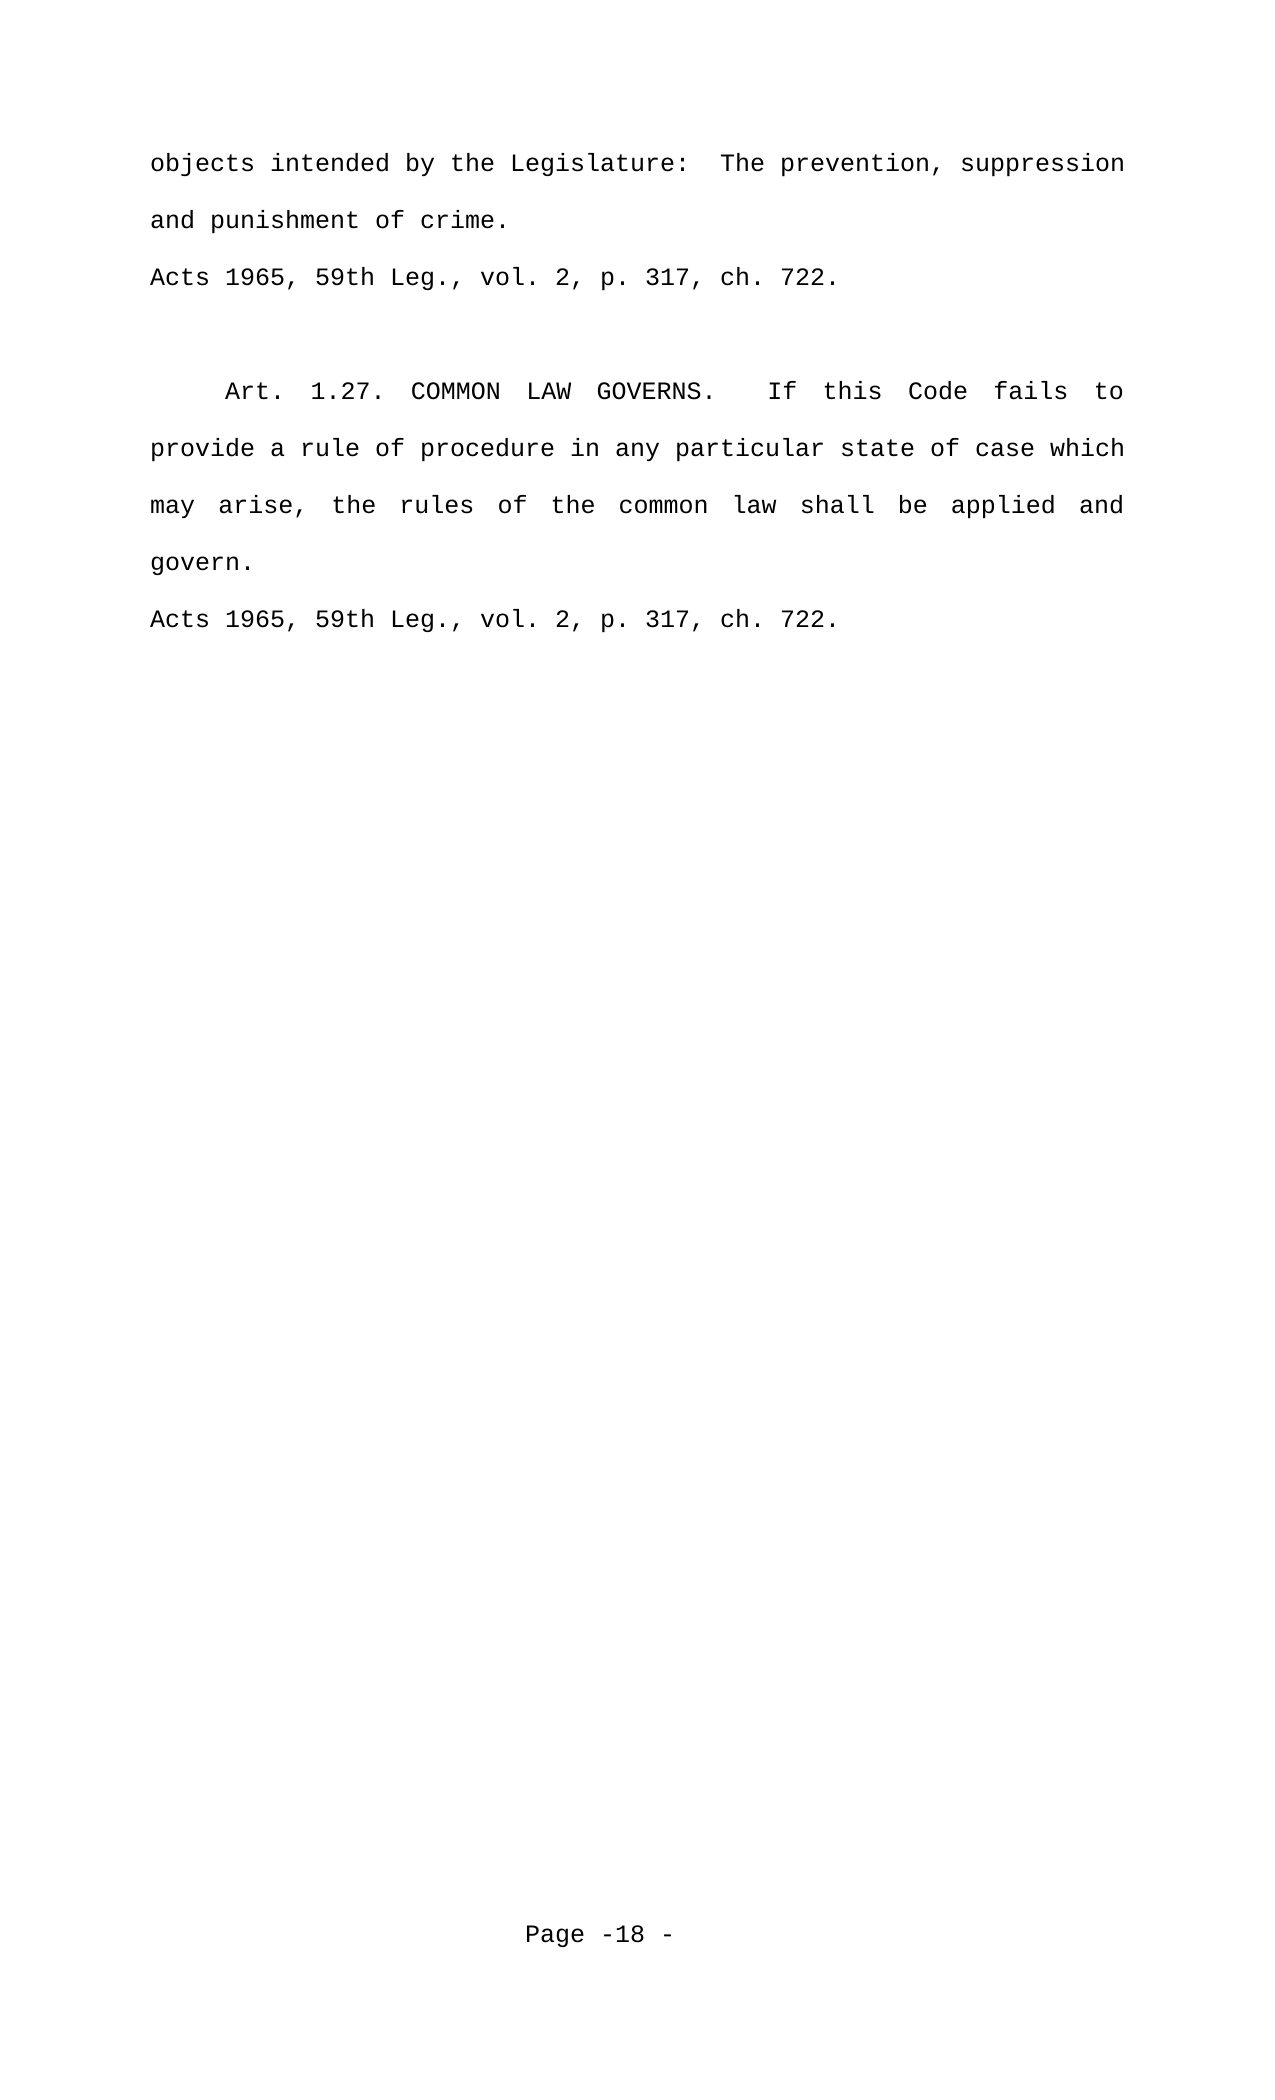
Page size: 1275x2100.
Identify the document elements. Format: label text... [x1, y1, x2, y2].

text Acts 1965, 59th Leg., vol. 2, p. 317, ch. 722. [150, 607, 1125, 635]
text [150, 150, 1125, 236]
text Acts 1965, 59th Leg., vol. 2, p. 317, ch. 722. [150, 264, 1125, 293]
text Art. 1.27. COMMON LAW GOVERNS. If this Code fails to provide a rule of procedure in any particular state of case which may arise, the rules of the common law shall be applied and govern. [150, 378, 1125, 578]
